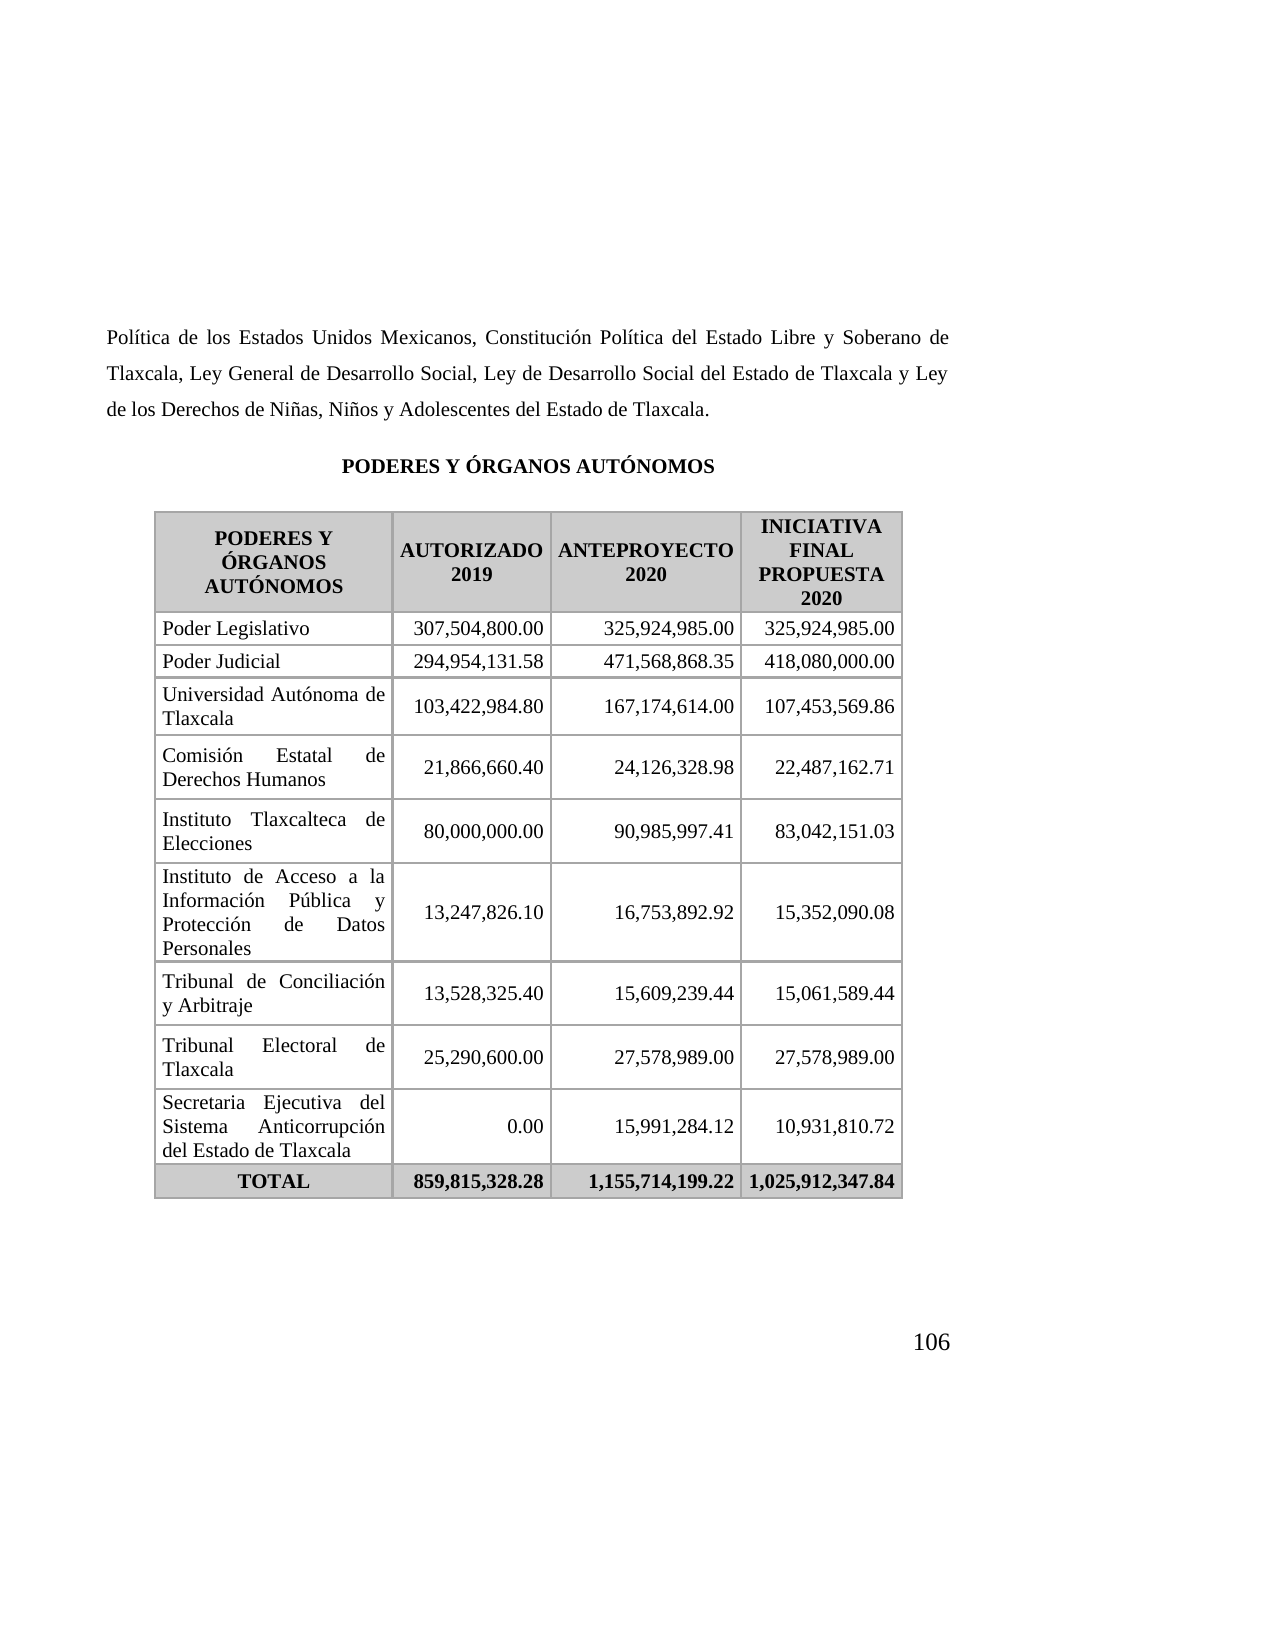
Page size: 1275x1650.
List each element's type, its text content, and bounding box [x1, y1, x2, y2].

table_cell Tribunal Electoral de Tlaxcala [156, 1026, 391, 1088]
table_cell Universidad Autónoma de Tlaxcala [156, 679, 391, 734]
table_cell 107,453,569.86 [742, 679, 901, 734]
table_cell 1,025,912,347.84 [742, 1165, 901, 1197]
text PODERES Y ÓRGANOS AUTÓNOMOS [106, 454, 950, 478]
table_cell 10,931,810.72 [742, 1090, 901, 1162]
table_cell 307,504,800.00 [394, 613, 550, 643]
table_cell 21,866,660.40 [394, 736, 550, 798]
table_header AUTORIZADO 2019 [394, 513, 550, 611]
table_cell 16,753,892.92 [552, 864, 740, 960]
table_cell Instituto Tlaxcalteca de Elecciones [156, 800, 391, 862]
table_cell 15,609,239.44 [552, 963, 740, 1024]
table_cell 15,991,284.12 [552, 1090, 740, 1162]
table_cell Poder Legislativo [156, 613, 391, 643]
table_cell 1,155,714,199.22 [552, 1165, 740, 1197]
table_cell 325,924,985.00 [552, 613, 740, 643]
table_cell 15,352,090.08 [742, 864, 901, 960]
table_cell 471,568,868.35 [552, 646, 740, 676]
table_cell 294,954,131.58 [394, 646, 550, 676]
table_cell 167,174,614.00 [552, 679, 740, 734]
table_cell 90,985,997.41 [552, 800, 740, 862]
table_cell 13,247,826.10 [394, 864, 550, 960]
table_cell TOTAL [156, 1165, 391, 1197]
table_cell 27,578,989.00 [552, 1026, 740, 1088]
table_cell 27,578,989.00 [742, 1026, 901, 1088]
table_header PODERES Y ÓRGANOS AUTÓNOMOS [156, 513, 391, 611]
table_cell 25,290,600.00 [394, 1026, 550, 1088]
table_cell 13,528,325.40 [394, 963, 550, 1024]
table_header ANTEPROYECTO 2020 [552, 513, 740, 611]
table_cell Tribunal de Conciliación y Arbitraje [156, 963, 391, 1024]
table_cell 83,042,151.03 [742, 800, 901, 862]
table_cell Instituto de Acceso a la Información Pública y Protección de Datos Personales [156, 864, 391, 960]
table_cell Comisión Estatal de Derechos Humanos [156, 736, 391, 798]
table_header INICIATIVA FINAL PROPUESTA 2020 [742, 513, 901, 611]
table_cell 80,000,000.00 [394, 800, 550, 862]
table_cell 325,924,985.00 [742, 613, 901, 643]
table_cell 22,487,162.71 [742, 736, 901, 798]
table_cell Poder Judicial [156, 646, 391, 676]
table_cell 859,815,328.28 [394, 1165, 550, 1197]
table_cell Secretaria Ejecutiva del Sistema Anticorrupción del Estado de Tlaxcala [156, 1090, 391, 1162]
table_cell 24,126,328.98 [552, 736, 740, 798]
table_cell 418,080,000.00 [742, 646, 901, 676]
table_cell 15,061,589.44 [742, 963, 901, 1024]
table_cell 0.00 [394, 1090, 550, 1162]
table_cell 103,422,984.80 [394, 679, 550, 734]
